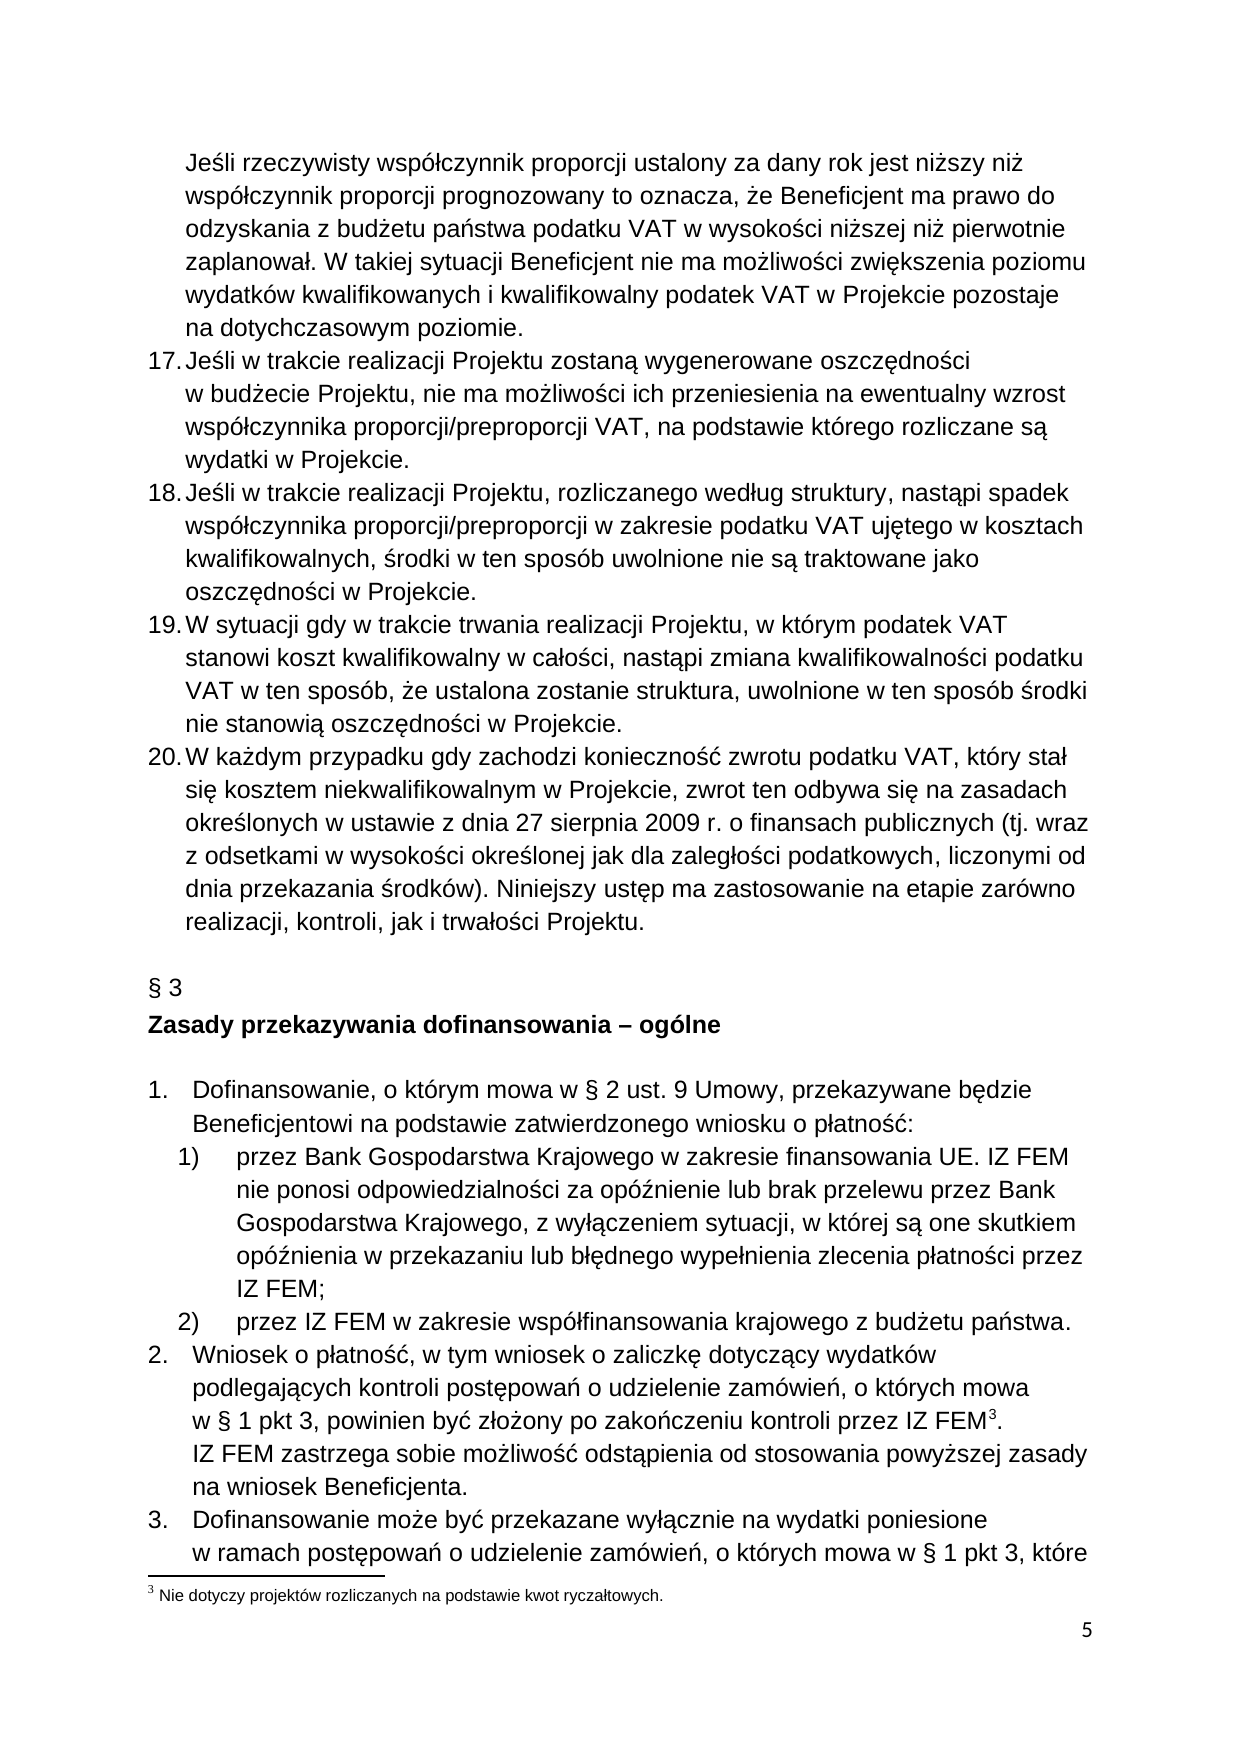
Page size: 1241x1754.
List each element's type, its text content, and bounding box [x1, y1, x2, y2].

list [148, 1505, 1093, 1567]
list Jeśli w trakcie realizacji Projektu zostaną wygenerowane oszczędności w budżecie Projektu, nie ma możliwości ich przeniesienia na ewentualny wzrost współczynnika proporcji/preproporcji VAT, na podstawie którego rozliczane są wydatki w Projekcie. [148, 346, 1093, 473]
text Jeśli rzeczywisty współczynnik proporcji ustalony za dany rok jest niższy niż współczynnik proporcji prognozowany to oznacza, że Beneficjent ma prawo do odzyskania z budżetu państwa podatku VAT w wysokości niższej niż pierwotnie zaplanował. W takiej sytuacji Beneficjent nie ma możliwości zwiększenia poziomu wydatków kwalifikowanych i kwalifikowalny podatek VAT w Projekcie pozostaje na dotychczasowym poziomie. [185, 148, 1093, 341]
list przez Bank Gospodarstwa Krajowego w zakresie finansowania UE. IZ FEM nie ponosi odpowiedzialności za opóźnienie lub brak przelewu przez Bank Gospodarstwa Krajowego, z wyłączeniem sytuacji, w której są one skutkiem opóźnienia w przekazaniu lub błędnego wypełnienia zlecenia płatności przez IZ FEM; [177, 1142, 1093, 1302]
list przez IZ FEM w zakresie współfinansowania krajowego z budżetu państwa. [177, 1307, 1093, 1335]
subtitle Zasady przekazywania dofinansowania – ogólne [148, 1010, 1093, 1039]
list Jeśli w trakcie realizacji Projektu, rozliczanego według struktury, nastąpi spadek współczynnika proporcji/preproporcji w zakresie podatku VAT ujętego w kosztach kwalifikowalnych, środki w ten sposób uwolnione nie są traktowane jako oszczędności w Projekcie. [148, 478, 1093, 606]
subtitle § 3 [148, 973, 1093, 1002]
list W każdym przypadku gdy zachodzi konieczność zwrotu podatku VAT, który stał się kosztem niekwalifikowalnym w Projekcie, zwrot ten odbywa się na zasadach określonych w ustawie z dnia 27 sierpnia 2009 r. o finansach publicznych (tj. wraz z odsetkami w wysokości określonej jak dla zaległości podatkowych, liczonymi od dnia przekazania środków). Niniejszy ustęp ma zastosowanie na etapie zarówno realizacji, kontroli, jak i trwałości Projektu. [148, 742, 1093, 936]
list W sytuacji gdy w trakcie trwania realizacji Projektu, w którym podatek VAT stanowi koszt kwalifikowalny w całości, nastąpi zmiana kwalifikowalności podatku VAT w ten sposób, że ustalona zostanie struktura, uwolnione w ten sposób środki nie stanowią oszczędności w Projekcie. [148, 610, 1093, 738]
list Wniosek o płatność, w tym wniosek o zaliczkę dotyczący wydatków podlegających kontroli postępowań o udzielenie zamówień, o których mowa w § 1 pkt 3, powinien być złożony po zakończeniu kontroli przez IZ FEM. IZ FEM zastrzega sobie możliwość odstąpienia od stosowania powyższej zasady na wniosek Beneficjenta. [148, 1340, 1093, 1501]
list Dofinansowanie, o którym mowa w § 2 ust. 9 Umowy, przekazywane będzie Beneficjentowi na podstawie zatwierdzonego wniosku o płatność: [148, 1076, 1093, 1137]
